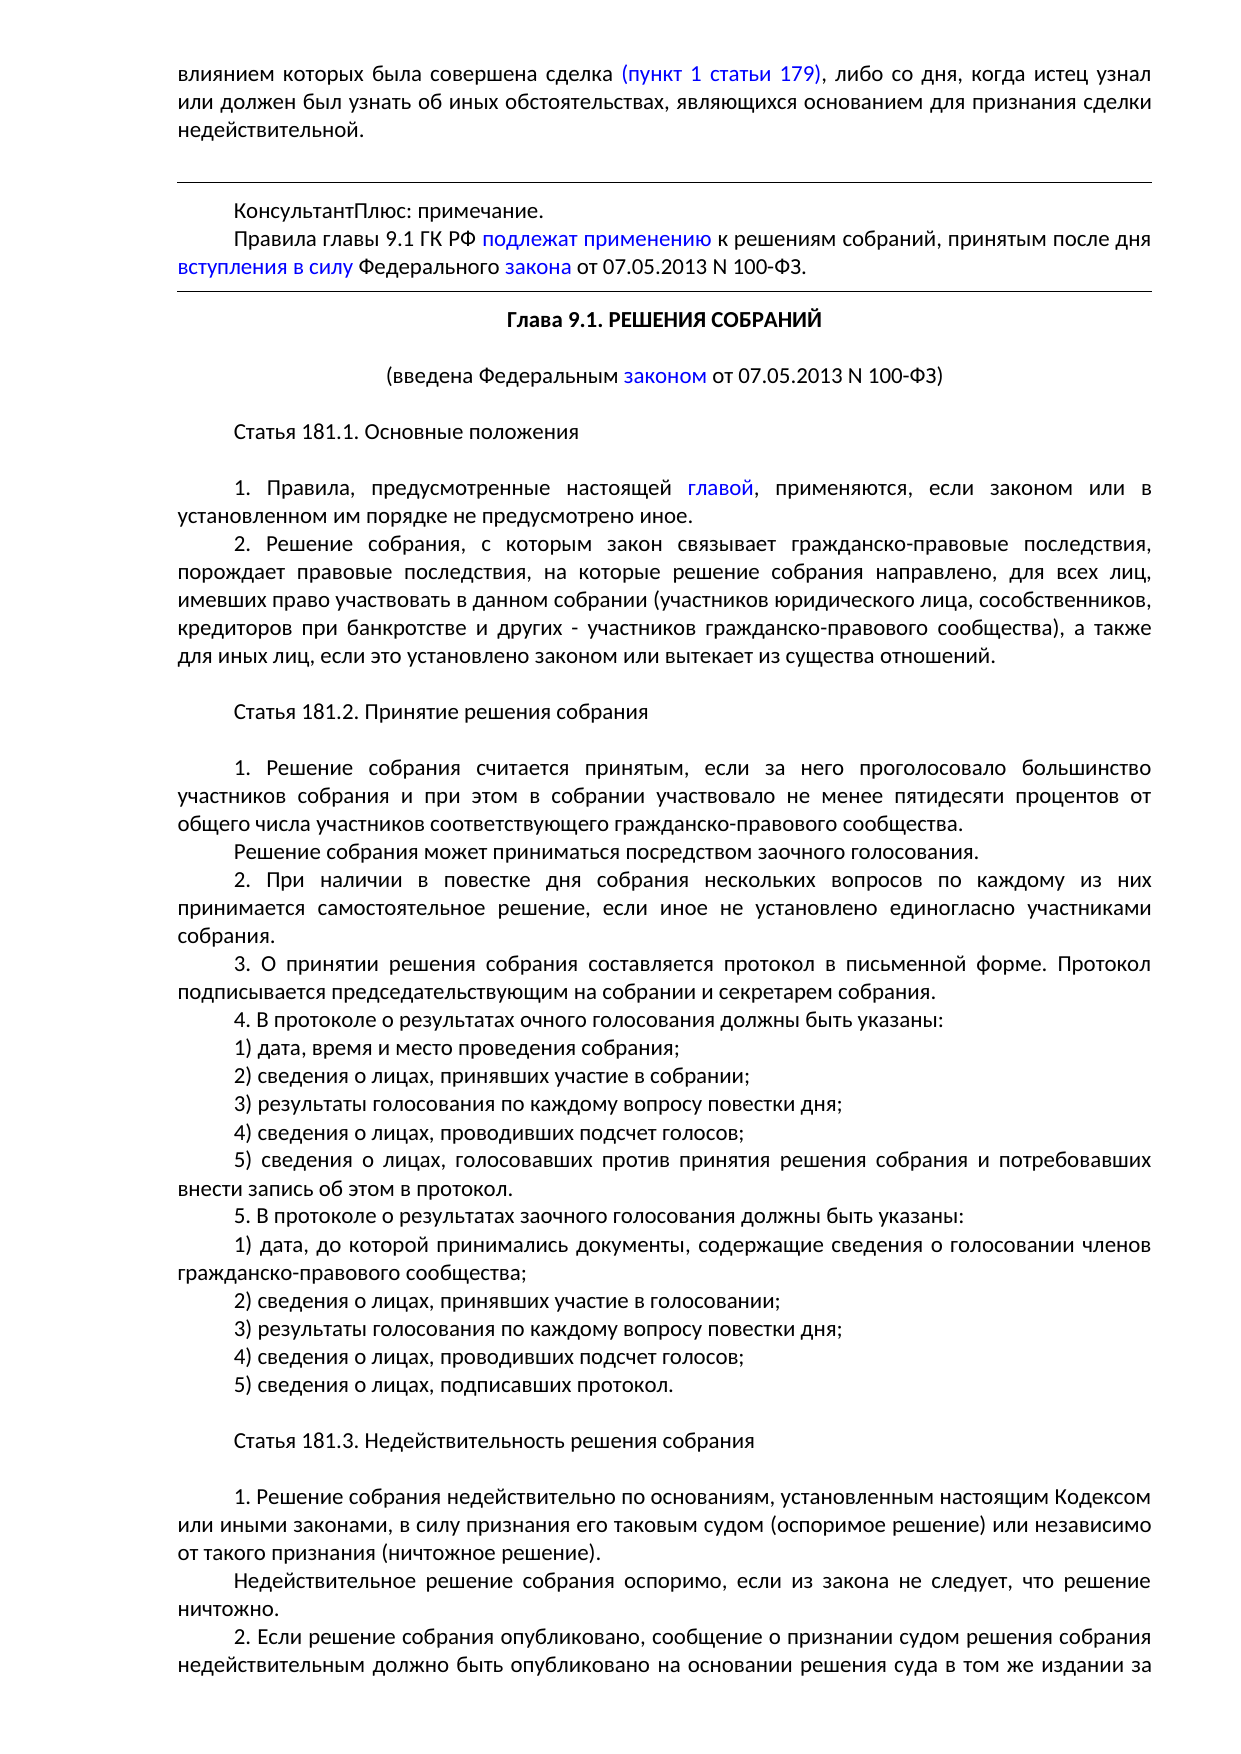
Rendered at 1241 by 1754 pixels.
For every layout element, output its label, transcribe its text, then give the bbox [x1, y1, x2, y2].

text 1) дата, до которой принимались документы, содержащие сведения о голосовании членов гражданско-правового сообщества; [177, 1230, 1152, 1286]
text 2. При наличии в повестке дня собрания нескольких вопросов по каждому из них принимается самостоятельное решение, если иное не установлено единогласно участниками собрания. [177, 865, 1152, 949]
text Решение собрания может приниматься посредством заочного голосования. [177, 837, 1152, 865]
text 4. В протоколе о результатах очного голосования должны быть указаны: [177, 1006, 1152, 1033]
text 2) сведения о лицах, принявших участие в собрании; [177, 1062, 1152, 1089]
text Глава 9.1. РЕШЕНИЯ СОБРАНИЙ [177, 305, 1152, 333]
text 5) сведения о лицах, подписавших протокол. [177, 1370, 1152, 1398]
text 1. Решение собрания считается принятым, если за него проголосовало большинство участников собрания и при этом в собрании участвовало не менее пятидесяти процентов от общего числа участников соответствующего гражданско-правового сообщества. [177, 753, 1152, 837]
text КонсультантПлюс: примечание. [177, 196, 1152, 224]
text Статья 181.2. Принятие решения собрания [177, 697, 1152, 725]
text 4) сведения о лицах, проводивших подсчет голосов; [177, 1118, 1152, 1146]
text 5) сведения о лицах, голосовавших против принятия решения собрания и потребовавших внести запись об этом в протокол. [177, 1146, 1152, 1202]
text 1. Правила, предусмотренные настоящей главой, применяются, если законом или в установленном им порядке не предусмотрено иное. [177, 473, 1152, 529]
text 3. О принятии решения собрания составляется протокол в письменной форме. Протокол подписывается председательствующим на собрании и секретарем собрания. [177, 949, 1152, 1006]
text Статья 181.3. Недействительность решения собрания [177, 1426, 1152, 1454]
text 2. Решение собрания, с которым закон связывает гражданско-правовые последствия, порождает правовые последствия, на которые решение собрания направлено, для всех лиц, имевших право участвовать в данном собрании (участников юридического лица, сособственников, кредиторов при банкротстве и других - участников гражданско-правового сообщества), а также для иных лиц, если это установлено законом или вытекает из существа отношений. [177, 529, 1152, 669]
text (введена Федеральным законом от 07.05.2013 N 100-ФЗ) [177, 361, 1152, 389]
text Недействительное решение собрания оспоримо, если из закона не следует, что решение ничтожно. [177, 1566, 1152, 1622]
text Правила главы 9.1 ГК РФ подлежат применению к решениям собраний, принятым после дня вступления в силу Федерального закона от 07.05.2013 N 100-ФЗ. [177, 224, 1152, 280]
text 3) результаты голосования по каждому вопросу повестки дня; [177, 1089, 1152, 1118]
text 4) сведения о лицах, проводивших подсчет голосов; [177, 1342, 1152, 1370]
text 2) сведения о лицах, принявших участие в голосовании; [177, 1286, 1152, 1314]
text 1. Решение собрания недействительно по основаниям, установленным настоящим Кодексом или иными законами, в силу признания его таковым судом (оспоримое решение) или независимо от такого признания (ничтожное решение). [177, 1482, 1152, 1566]
text 1) дата, время и место проведения собрания; [177, 1033, 1152, 1062]
text 3) результаты голосования по каждому вопросу повестки дня; [177, 1314, 1152, 1342]
text Статья 181.1. Основные положения [177, 417, 1152, 445]
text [177, 1622, 1152, 1678]
text 5. В протоколе о результатах заочного голосования должны быть указаны: [177, 1202, 1152, 1230]
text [177, 59, 1152, 143]
